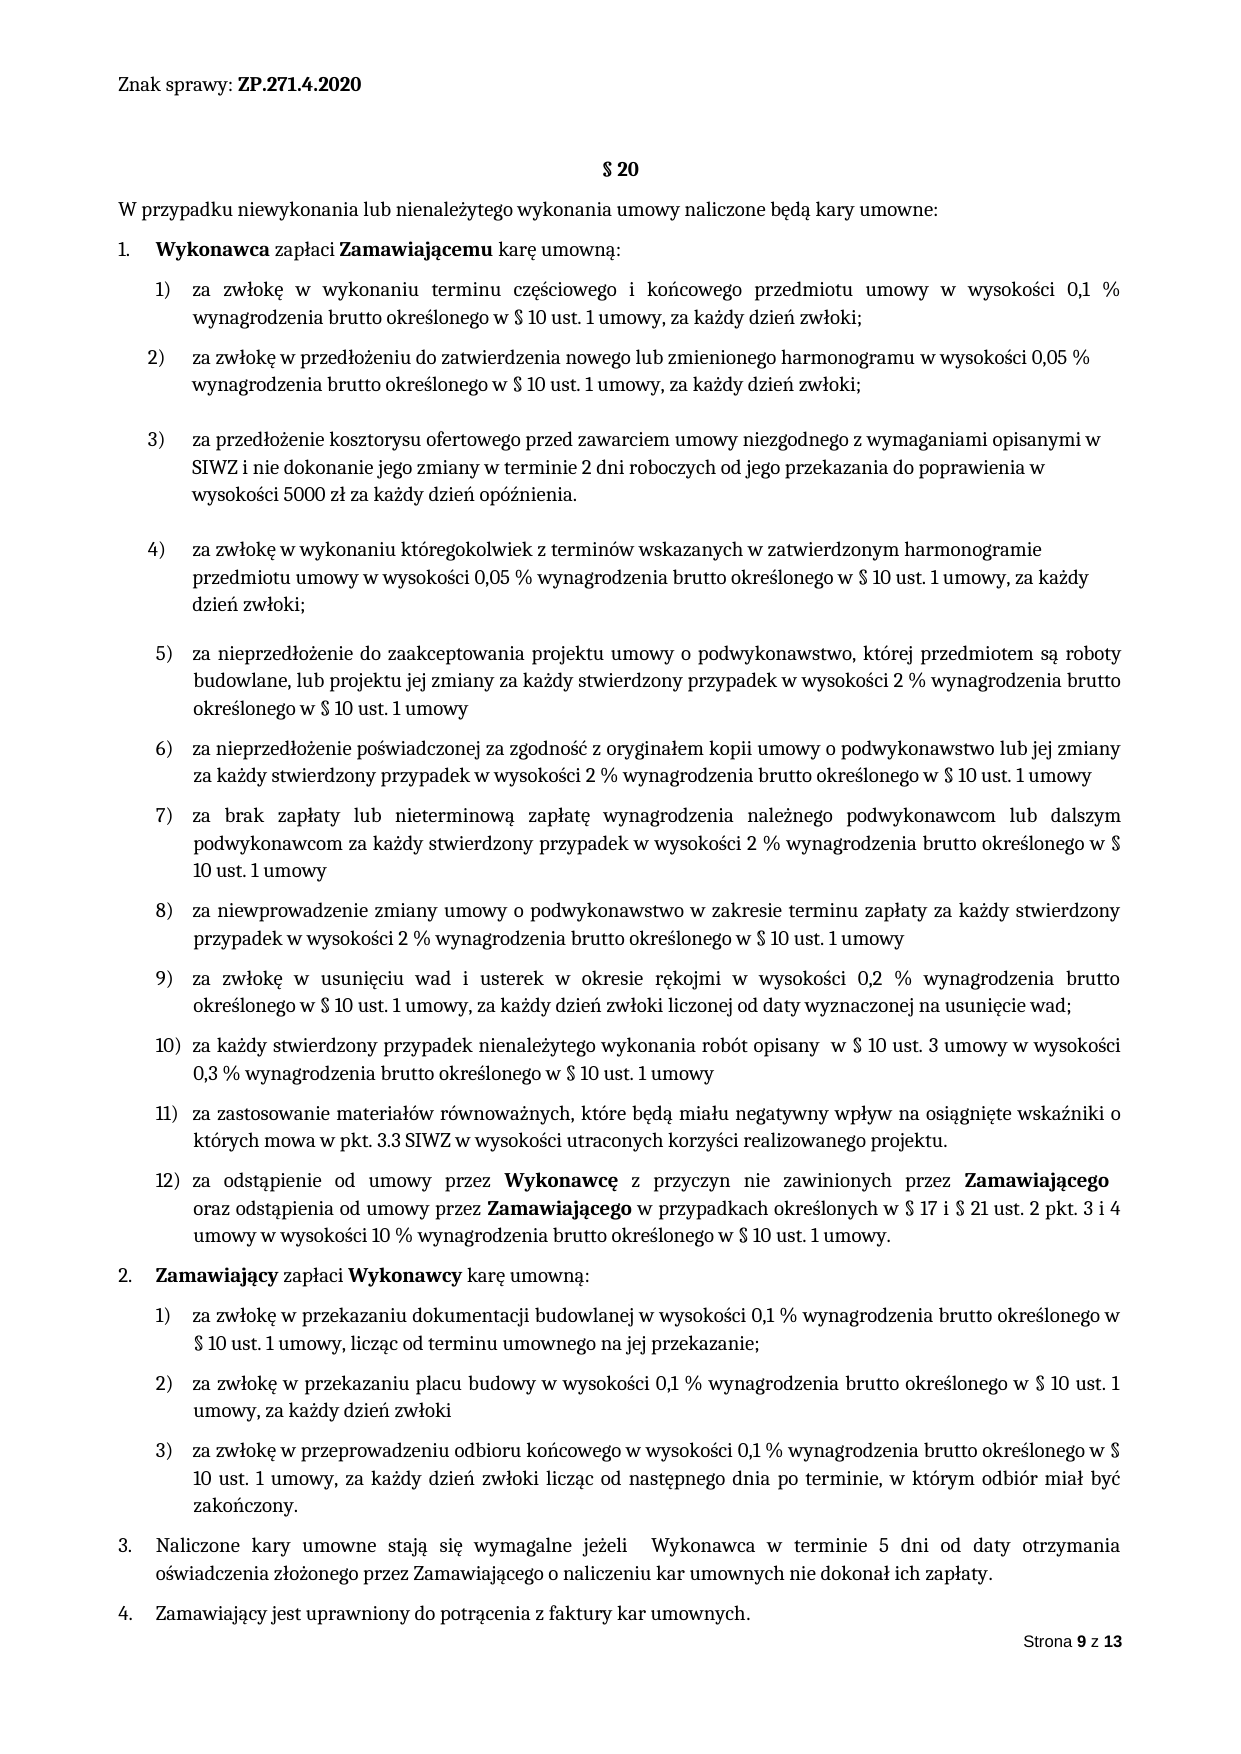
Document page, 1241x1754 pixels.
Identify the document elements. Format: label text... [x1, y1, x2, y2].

list Wykonawca zapłaci Zamawiającemu karę umowną: [118, 238, 1122, 262]
list za zwłokę w przekazaniu placu budowy w wysokości 0,1 % wynagrodzenia brutto określonego w § 10 ust. 1 umowy, za każdy dzień zwłoki [156, 1371, 1122, 1423]
text § 20 [118, 158, 1122, 182]
list Zamawiający jest uprawniony do potrącenia z faktury kar umownych. [118, 1601, 1122, 1625]
list za niewprowadzenie zmiany umowy o podwykonawstwo w zakresie terminu zapłaty za każdy stwierdzony przypadek w wysokości 2 % wynagrodzenia brutto określonego w § 10 ust. 1 umowy [156, 899, 1122, 950]
list Zamawiający zapłaci Wykonawcy karę umowną: [118, 1264, 1122, 1288]
list za zwłokę w przekazaniu dokumentacji budowlanej w wysokości 0,1 % wynagrodzenia brutto określonego w § 10 ust. 1 umowy, licząc od terminu umownego na jej przekazanie; [156, 1304, 1122, 1355]
list za odstąpienie od umowy przez Wykonawcę z przyczyn nie zawinionych przez Zamawiającego oraz odstąpienia od umowy przez Zamawiającego w przypadkach określonych w § 17 i § 21 ust. 2 pkt. 3 i 4 umowy w wysokości 10 % wynagrodzenia brutto określonego w § 10 ust. 1 umowy. [156, 1169, 1122, 1248]
list za zwłokę w usunięciu wad i usterek w okresie rękojmi w wysokości 0,2 % wynagrodzenia brutto określonego w § 10 ust. 1 umowy, za każdy dzień zwłoki liczonej od daty wyznaczonej na usunięcie wad; [156, 966, 1122, 1018]
list za zwłokę w wykonaniu któregokolwiek z terminów wskazanych w zatwierdzonym harmonogramie przedmiotu umowy w wysokości 0,05 % wynagrodzenia brutto określonego w § 10 ust. 1 umowy, za każdy dzień zwłoki; [148, 538, 1122, 617]
list za przedłożenie kosztorysu ofertowego przed zawarciem umowy niezgodnego z wymaganiami opisanymi w SIWZ i nie dokonanie jego zmiany w terminie 2 dni roboczych od jego przekazania do poprawienia w wysokości 5000 zł za każdy dzień opóźnienia. [148, 428, 1122, 507]
list za zwłokę w przeprowadzeniu odbioru końcowego w wysokości 0,1 % wynagrodzenia brutto określonego w § 10 ust. 1 umowy, za każdy dzień zwłoki licząc od następnego dnia po terminie, w którym odbiór miał być zakończony. [156, 1439, 1122, 1518]
list za brak zapłaty lub nieterminową zapłatę wynagrodzenia należnego podwykonawcom lub dalszym podwykonawcom za każdy stwierdzony przypadek w wysokości 2 % wynagrodzenia brutto określonego w § 10 ust. 1 umowy [156, 804, 1122, 883]
list za zwłokę w wykonaniu terminu częściowego i końcowego przedmiotu umowy w wysokości 0,1 % wynagrodzenia brutto określonego w § 10 ust. 1 umowy, za każdy dzień zwłoki; [156, 278, 1122, 329]
list za nieprzedłożenie poświadczonej za zgodność z oryginałem kopii umowy o podwykonawstwo lub jej zmiany za każdy stwierdzony przypadek w wysokości 2 % wynagrodzenia brutto określonego w § 10 ust. 1 umowy [156, 736, 1122, 788]
list Naliczone kary umowne stają się wymagalne jeżeli Wykonawca w terminie 5 dni od daty otrzymania oświadczenia złożonego przez Zamawiającego o naliczeniu kar umownych nie dokonał ich zapłaty. [118, 1534, 1122, 1585]
list za każdy stwierdzony przypadek nienależytego wykonania robót opisany w § 10 ust. 3 umowy w wysokości 0,3 % wynagrodzenia brutto określonego w § 10 ust. 1 umowy [156, 1034, 1122, 1085]
list za zastosowanie materiałów równoważnych, które będą miału negatywny wpływ na osiągnięte wskaźniki o których mowa w pkt. 3.3 SIWZ w wysokości utraconych korzyści realizowanego projektu. [156, 1101, 1122, 1153]
text W przypadku niewykonania lub nienależytego wykonania umowy naliczone będą kary umowne: [118, 198, 1122, 222]
list za zwłokę w przedłożeniu do zatwierdzenia nowego lub zmienionego harmonogramu w wysokości 0,05 % wynagrodzenia brutto określonego w § 10 ust. 1 umowy, za każdy dzień zwłoki; [148, 346, 1122, 397]
list za nieprzedłożenie do zaakceptowania projektu umowy o podwykonawstwo, której przedmiotem są roboty budowlane, lub projektu jej zmiany za każdy stwierdzony przypadek w wysokości 2 % wynagrodzenia brutto określonego w § 10 ust. 1 umowy [156, 641, 1122, 720]
